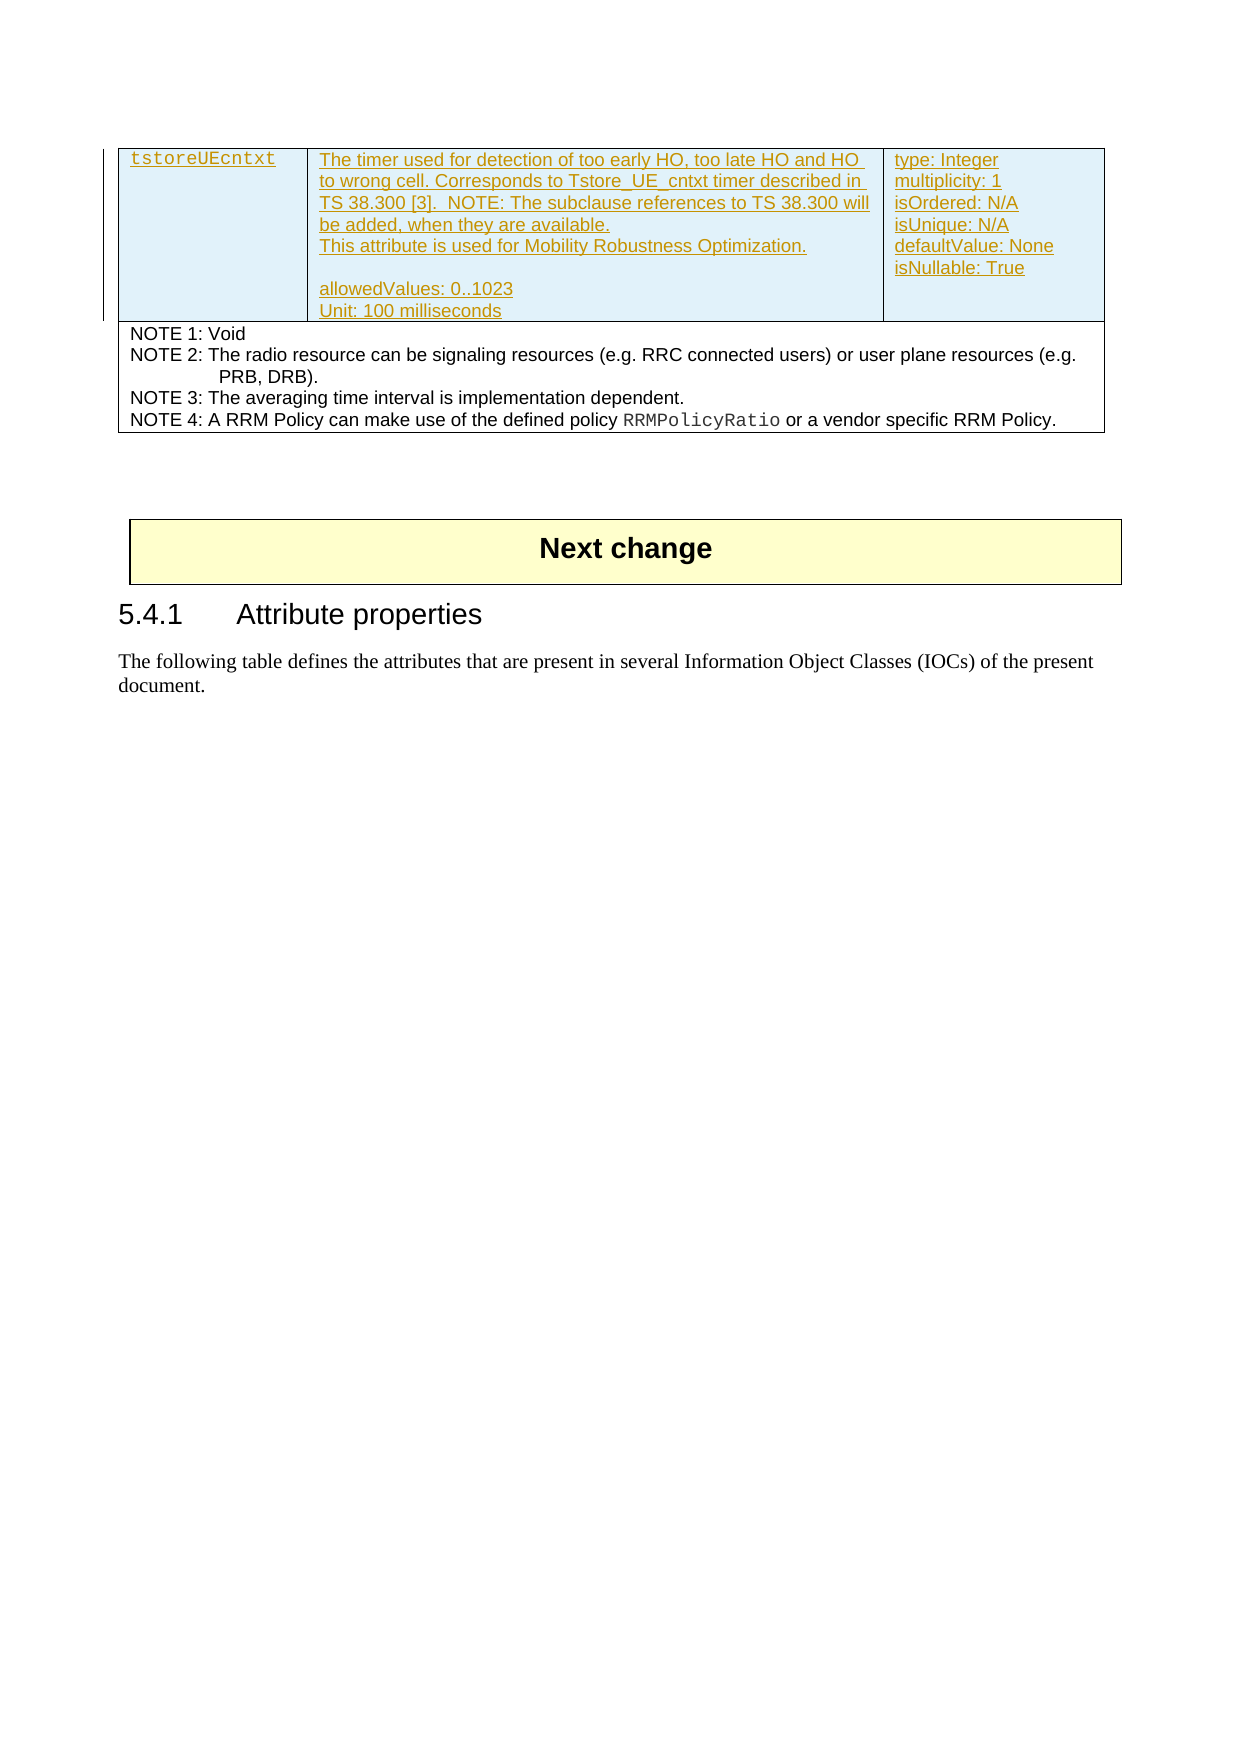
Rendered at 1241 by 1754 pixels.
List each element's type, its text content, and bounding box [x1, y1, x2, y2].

text The following table defines the attributes that are present in several Information Object Classes (IOCs) of the present document. [118, 649, 1122, 697]
table_cell NOTE 1: Void NOTE 2: The radio resource can be signaling resources (e.g. RRC connected users) or user plane resources (e.g. PRB, DRB). NOTE 3: The averaging time interval is implementation dependent. NOTE 4: A RRM Policy can make use of the defined policy RRMPolicyRatio or a vendor specific RRM Policy. [119, 322, 1104, 432]
table_header Next change [131, 520, 1121, 583]
subtitle 5.4.1 Attribute properties [118, 597, 1122, 631]
